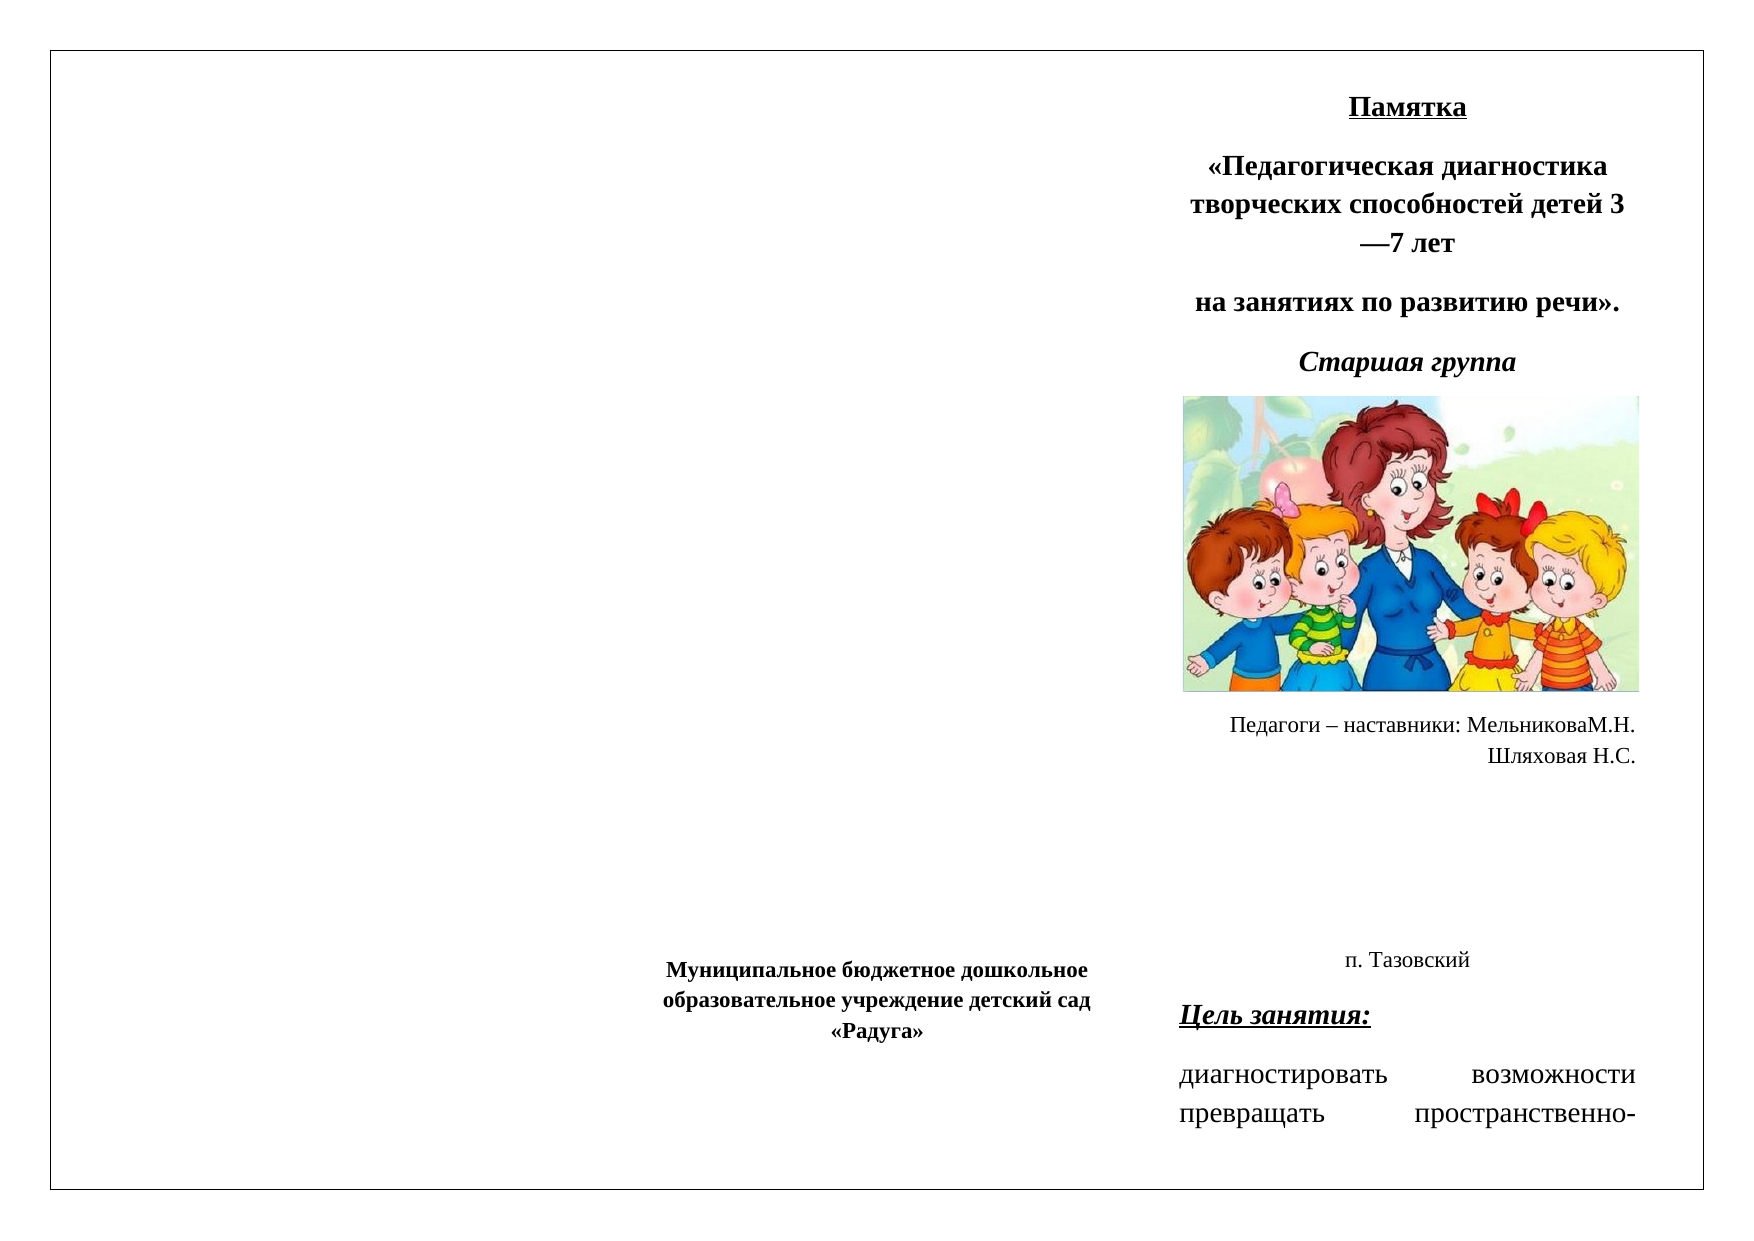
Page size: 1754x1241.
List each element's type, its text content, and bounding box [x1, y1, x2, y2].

text п. Тазовский [1179, 946, 1636, 972]
text на занятиях по развитию речи». [1179, 284, 1636, 318]
text Памятка [1179, 89, 1636, 122]
text диагностировать возможности превращать пространственно-временную модель в сюжет сказки или истории. [1179, 1056, 1636, 1128]
text Старшая группа [1179, 344, 1636, 377]
text Цель занятия: [1179, 997, 1636, 1030]
picture [1182, 396, 1640, 692]
text Муниципальное бюджетное дошкольное образовательное учреждение детский сад «Радуга» [648, 956, 1105, 1043]
text «Педагогическая диагностика творческих способностей детей 3—7 лет [1179, 148, 1636, 259]
text Педагоги – наставники: МельниковаМ.Н. Шляховая Н.С. [1179, 711, 1636, 768]
